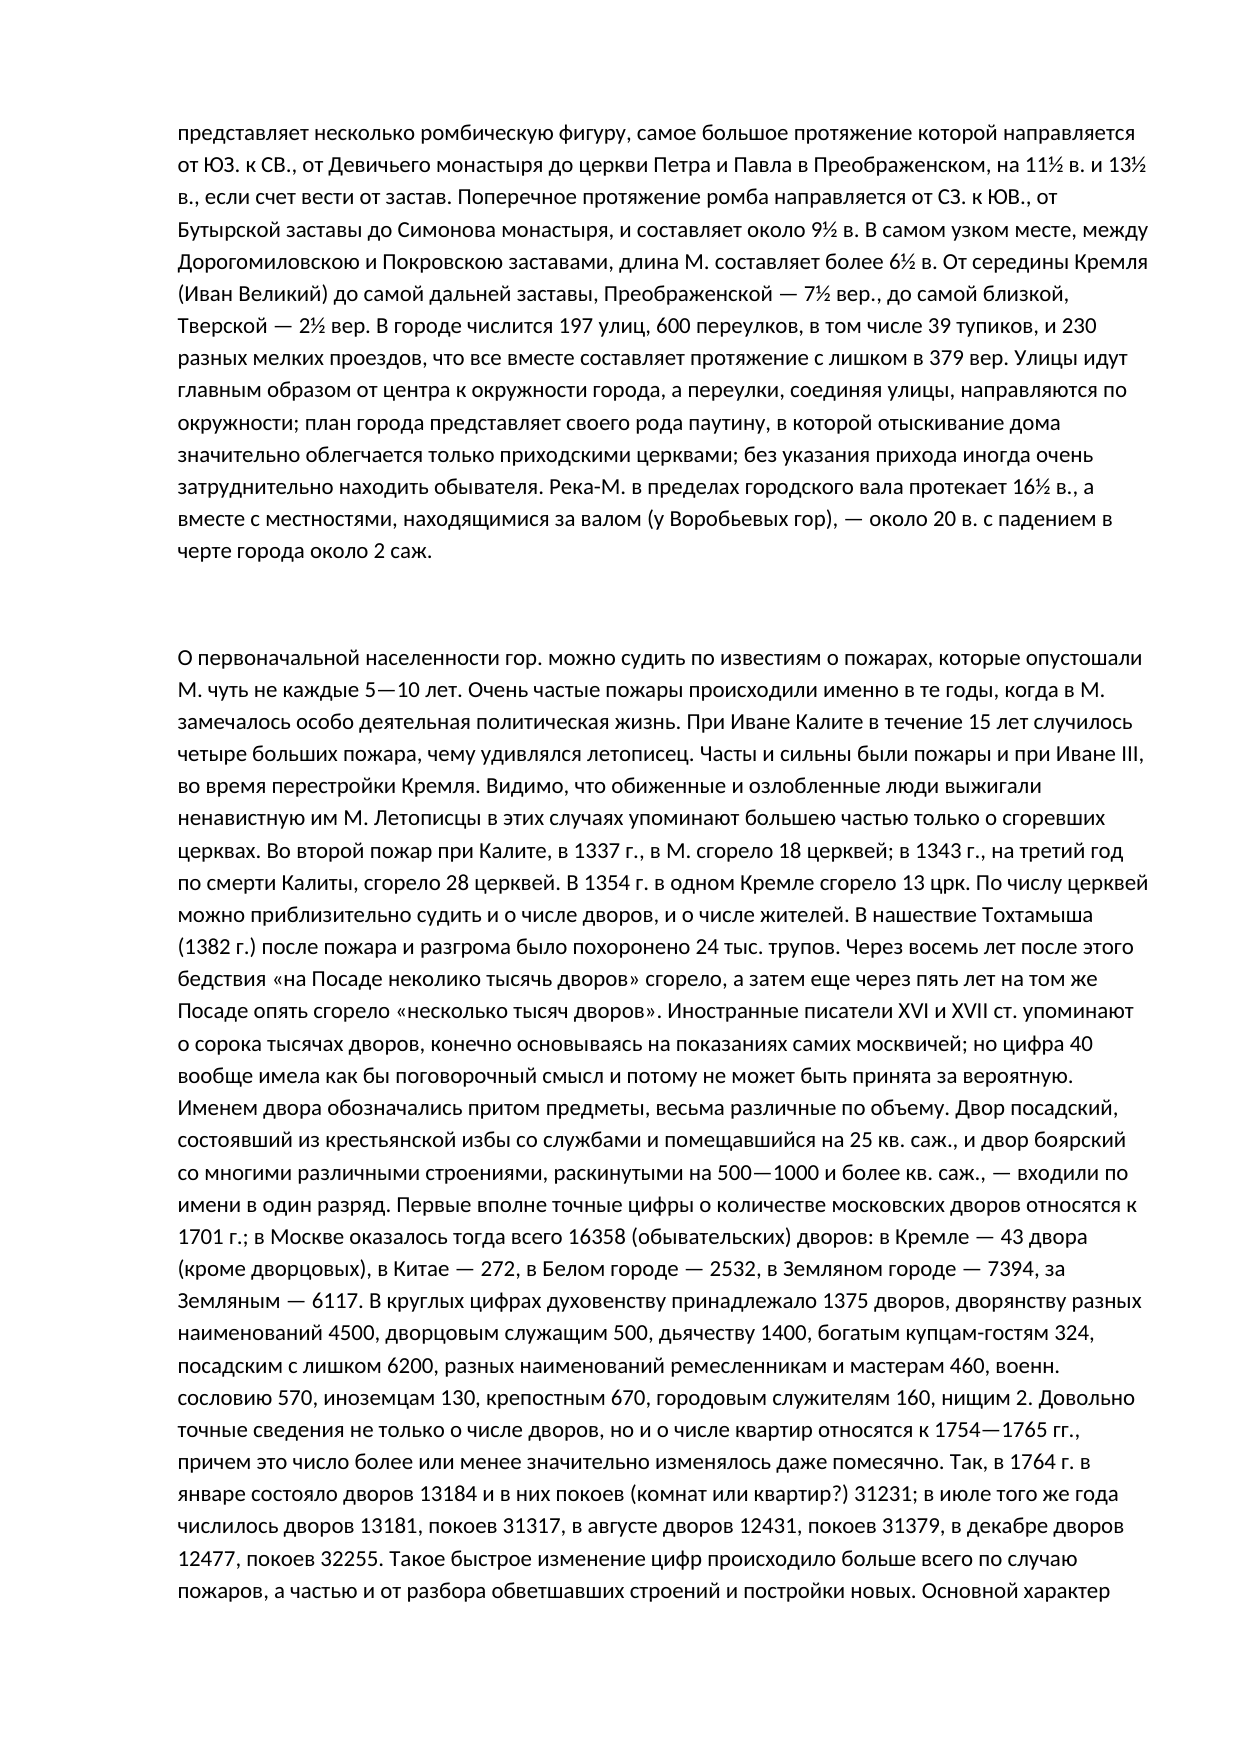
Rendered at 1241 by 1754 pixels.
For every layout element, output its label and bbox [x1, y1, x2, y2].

text [177, 643, 1152, 1604]
text [177, 118, 1152, 564]
